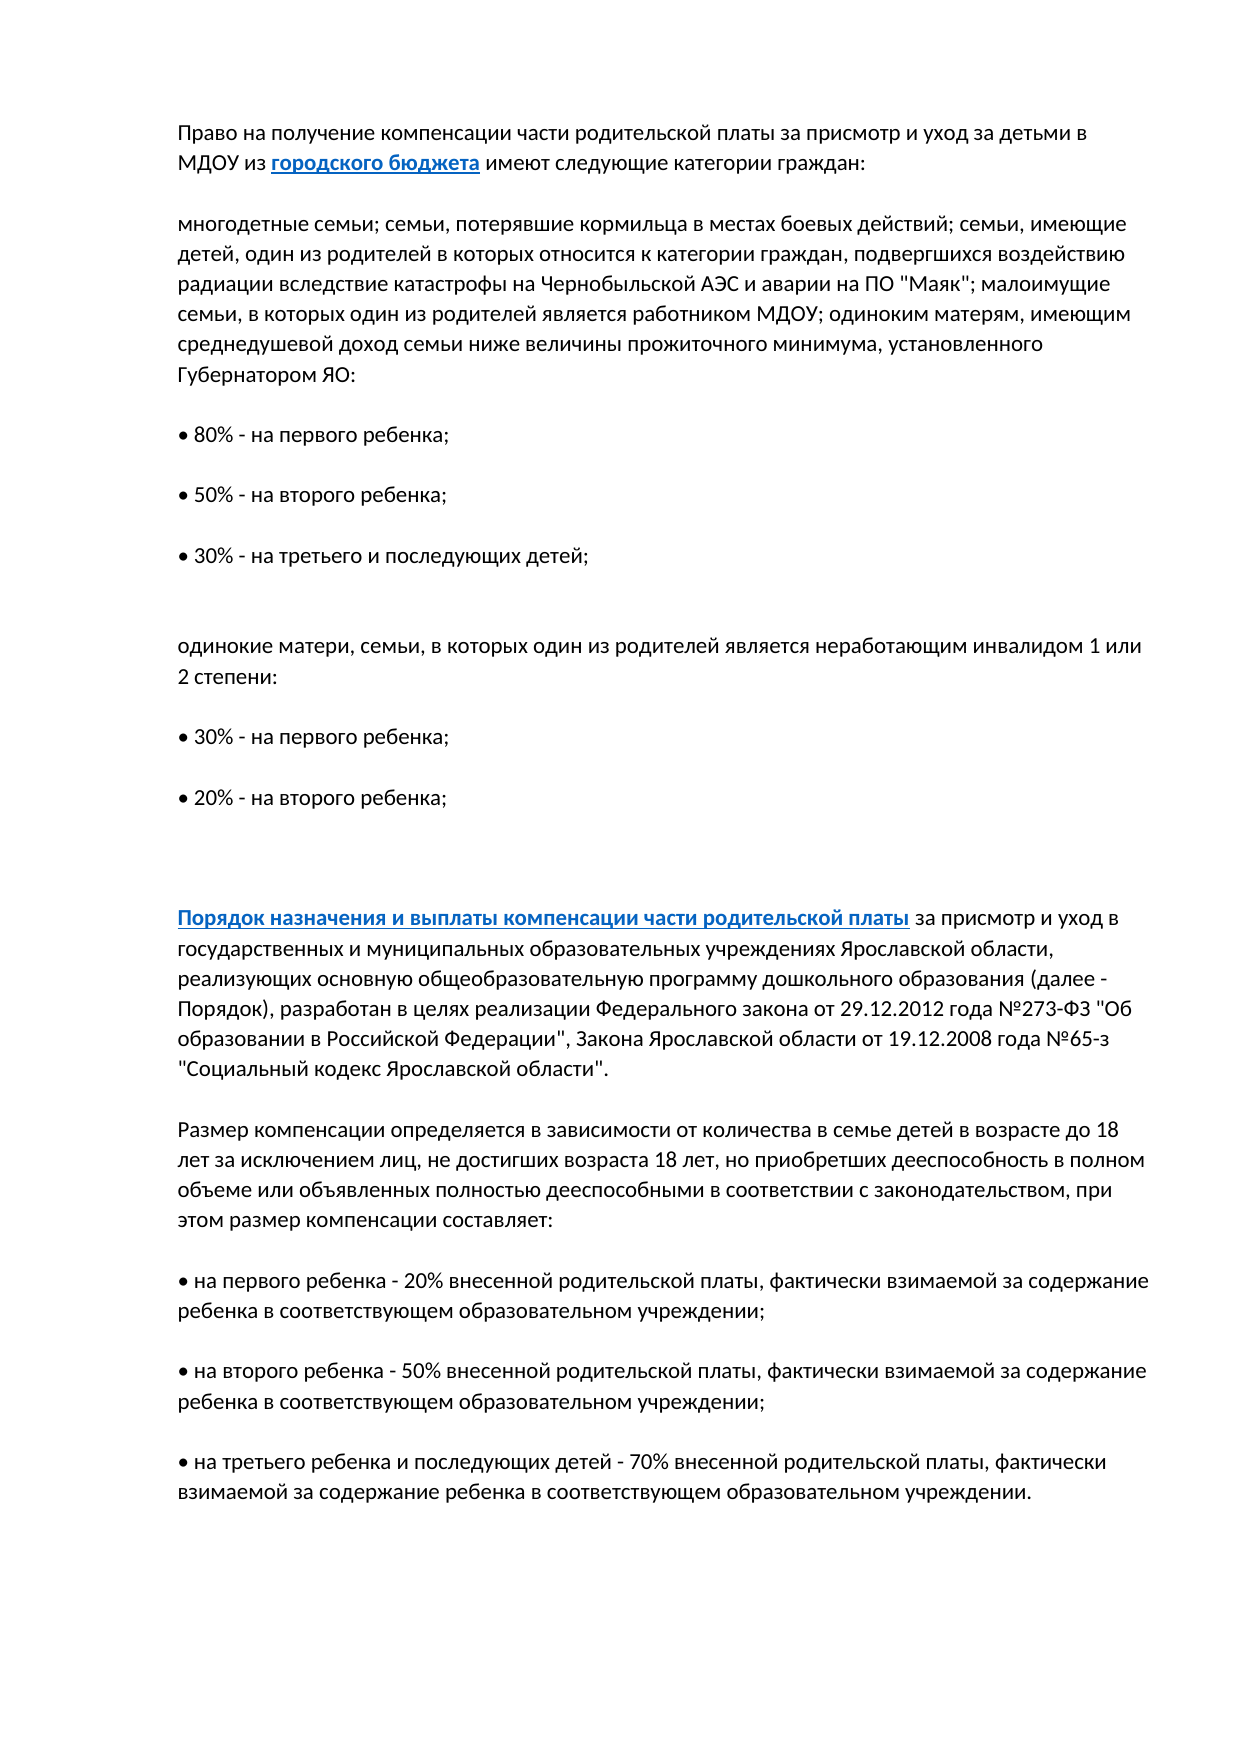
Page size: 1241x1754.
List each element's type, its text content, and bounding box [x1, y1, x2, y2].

text Право на получение компенсации части родительской платы за присмотр и уход за детьми в МДОУ из городского бюджета имеют следующие категории граждан: многодетные семьи; семьи, потерявшие кормильца в местах боевых действий; семьи, имеющие детей, один из родителей в которых относится к категории граждан, подвергшихся воздействию радиации вследствие катастрофы на Чернобыльской АЭС и аварии на ПО "Маяк"; малоимущие семьи, в которых один из родителей является работником МДОУ; одиноким матерям, имеющим среднедушевой доход семьи ниже величины прожиточного минимума, установленного Губернатором ЯО: • 80% - на первого ребенка; • 50% - на второго ребенка; • 30% - на третьего и последующих детей; одинокие матери, семьи, в которых один из родителей является неработающим инвалидом 1 или 2 степени: • 30% - на первого ребенка; • 20% - на второго ребенка; Порядок назначения и выплаты компенсации части родительской платы за присмотр и уход в государственных и муниципальных образовательных учреждениях Ярославской области, реализующих основную общеобразовательную программу дошкольного образования (далее - Порядок), разработан в целях реализации Федерального закона от 29.12.2012 года №273-ФЗ "Об образовании в Российской Федерации", Закона Ярославской области от 19.12.2008 года №65-з "Социальный кодекс Ярославской области". Размер компенсации определяется в зависимости от количества в семье детей в возрасте до 18 лет за исключением лиц, не достигших возраста 18 лет, но приобретших дееспособность в полном объеме или объявленных полностью дееспособными в соответствии с законодательством, при этом размер компенсации составляет: • на первого ребенка - 20% внесенной родительской платы, фактически взимаемой за содержание ребенка в соответствующем образовательном учреждении; • на второго ребенка - 50% внесенной родительской платы, фактически взимаемой за содержание ребенка в соответствующем образовательном учреждении; • на третьего ребенка и последующих детей - 70% внесенной родительской платы, фактически взимаемой за содержание ребенка в соответствующем образовательном учреждении. [177, 118, 1152, 1506]
